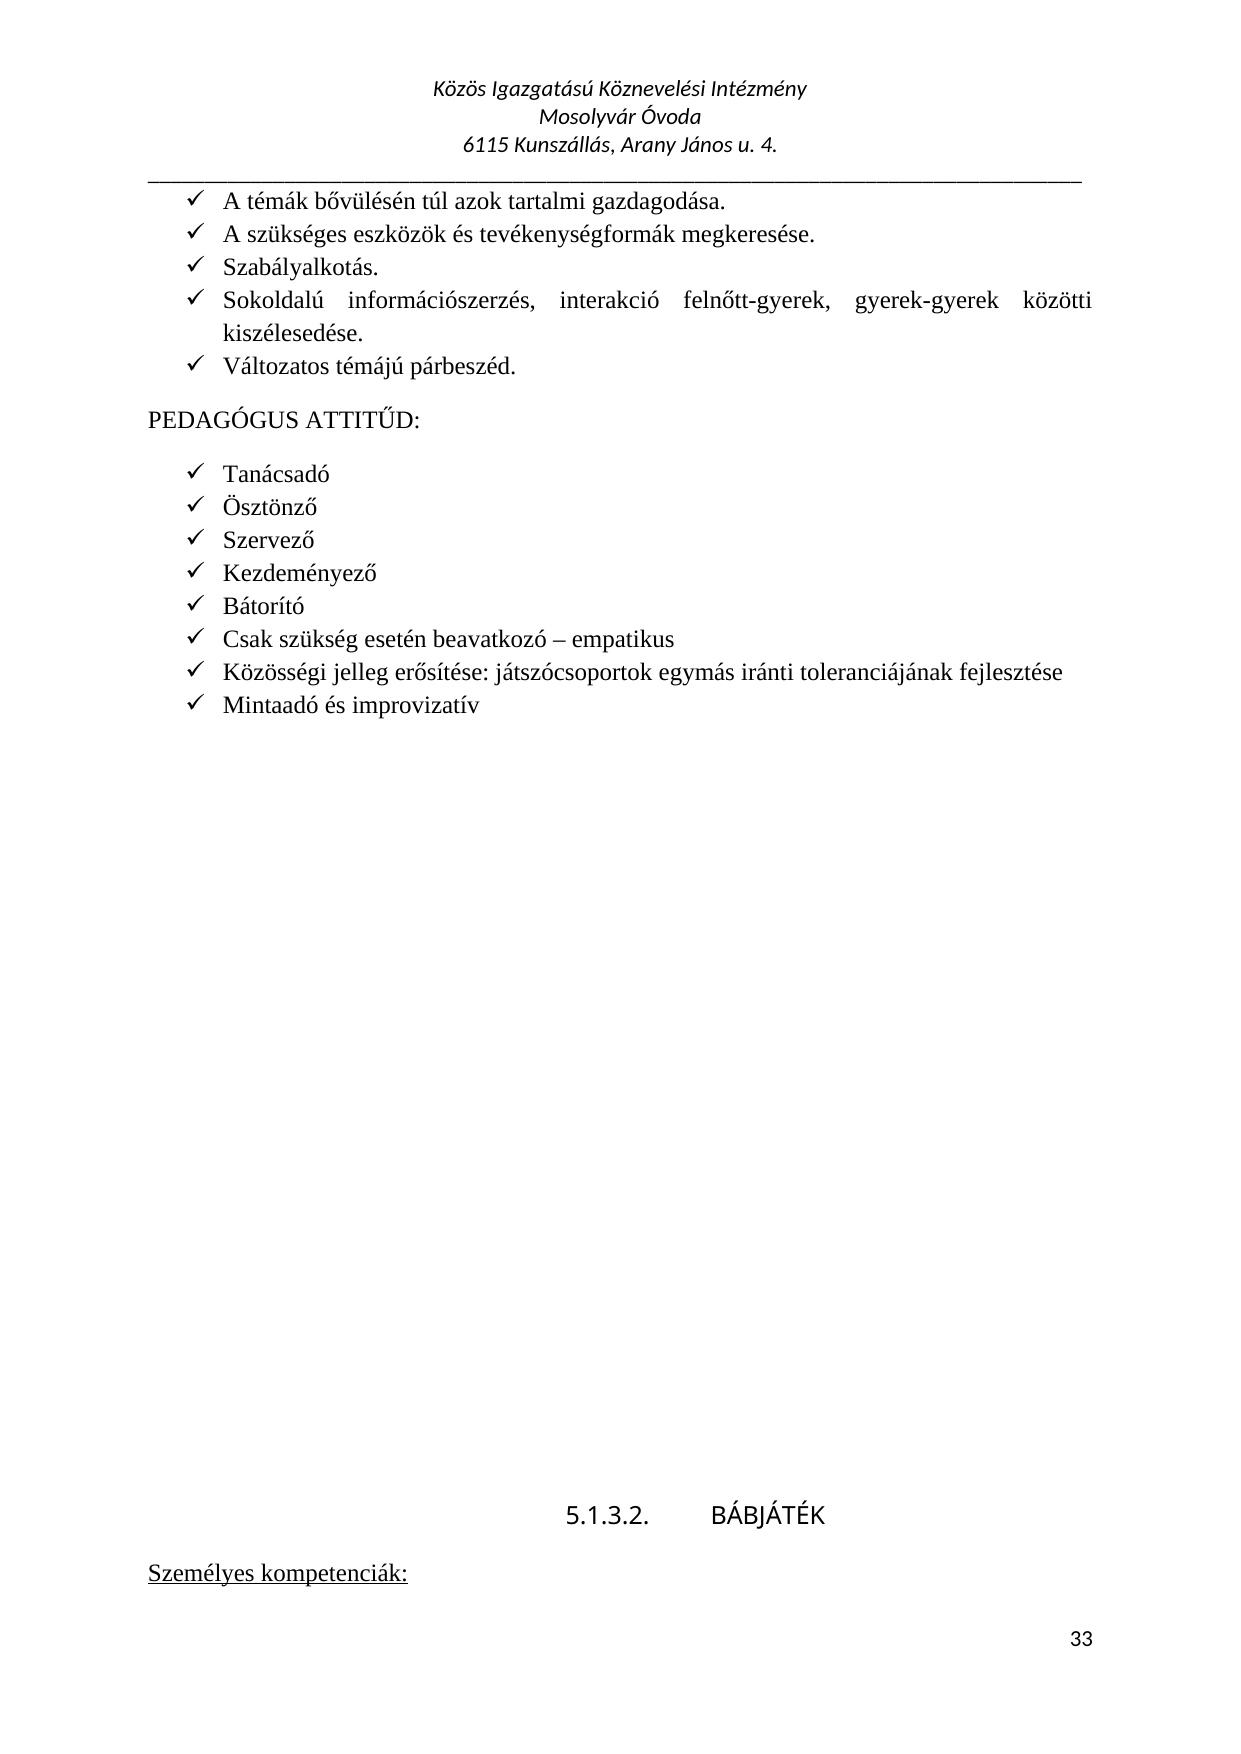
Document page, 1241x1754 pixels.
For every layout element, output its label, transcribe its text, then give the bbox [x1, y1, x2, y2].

list Bátorító [185, 591, 1093, 619]
list Szabályalkotás. [185, 252, 1093, 281]
list Szervező [185, 525, 1093, 553]
list A szükséges eszközök és tevékenységformák megkeresése. [185, 219, 1093, 248]
list Közösségi jelleg erősítése: játszócsoportok egymás iránti toleranciájának fejlesztése [185, 657, 1093, 686]
list BÁBJÁTÉK [298, 1498, 1093, 1532]
list A témák bővülésén túl azok tartalmi gazdagodása. [185, 186, 1093, 214]
text PEDAGÓGUS ATTITŰD: [148, 405, 1093, 433]
list Mintaadó és improvizatív [185, 690, 1093, 718]
list Tanácsadó [185, 459, 1093, 487]
list Ösztönző [185, 492, 1093, 520]
list Sokoldalú információszerzés, interakció felnőtt-gyerek, gyerek-gyerek közötti kiszélesedése. [185, 285, 1093, 347]
list Kezdeményező [185, 558, 1093, 586]
text Személyes kompetenciák: [148, 1558, 1093, 1586]
list Csak szükség esetén beavatkozó – empatikus [185, 624, 1093, 652]
list Változatos témájú párbeszéd. [185, 351, 1093, 380]
